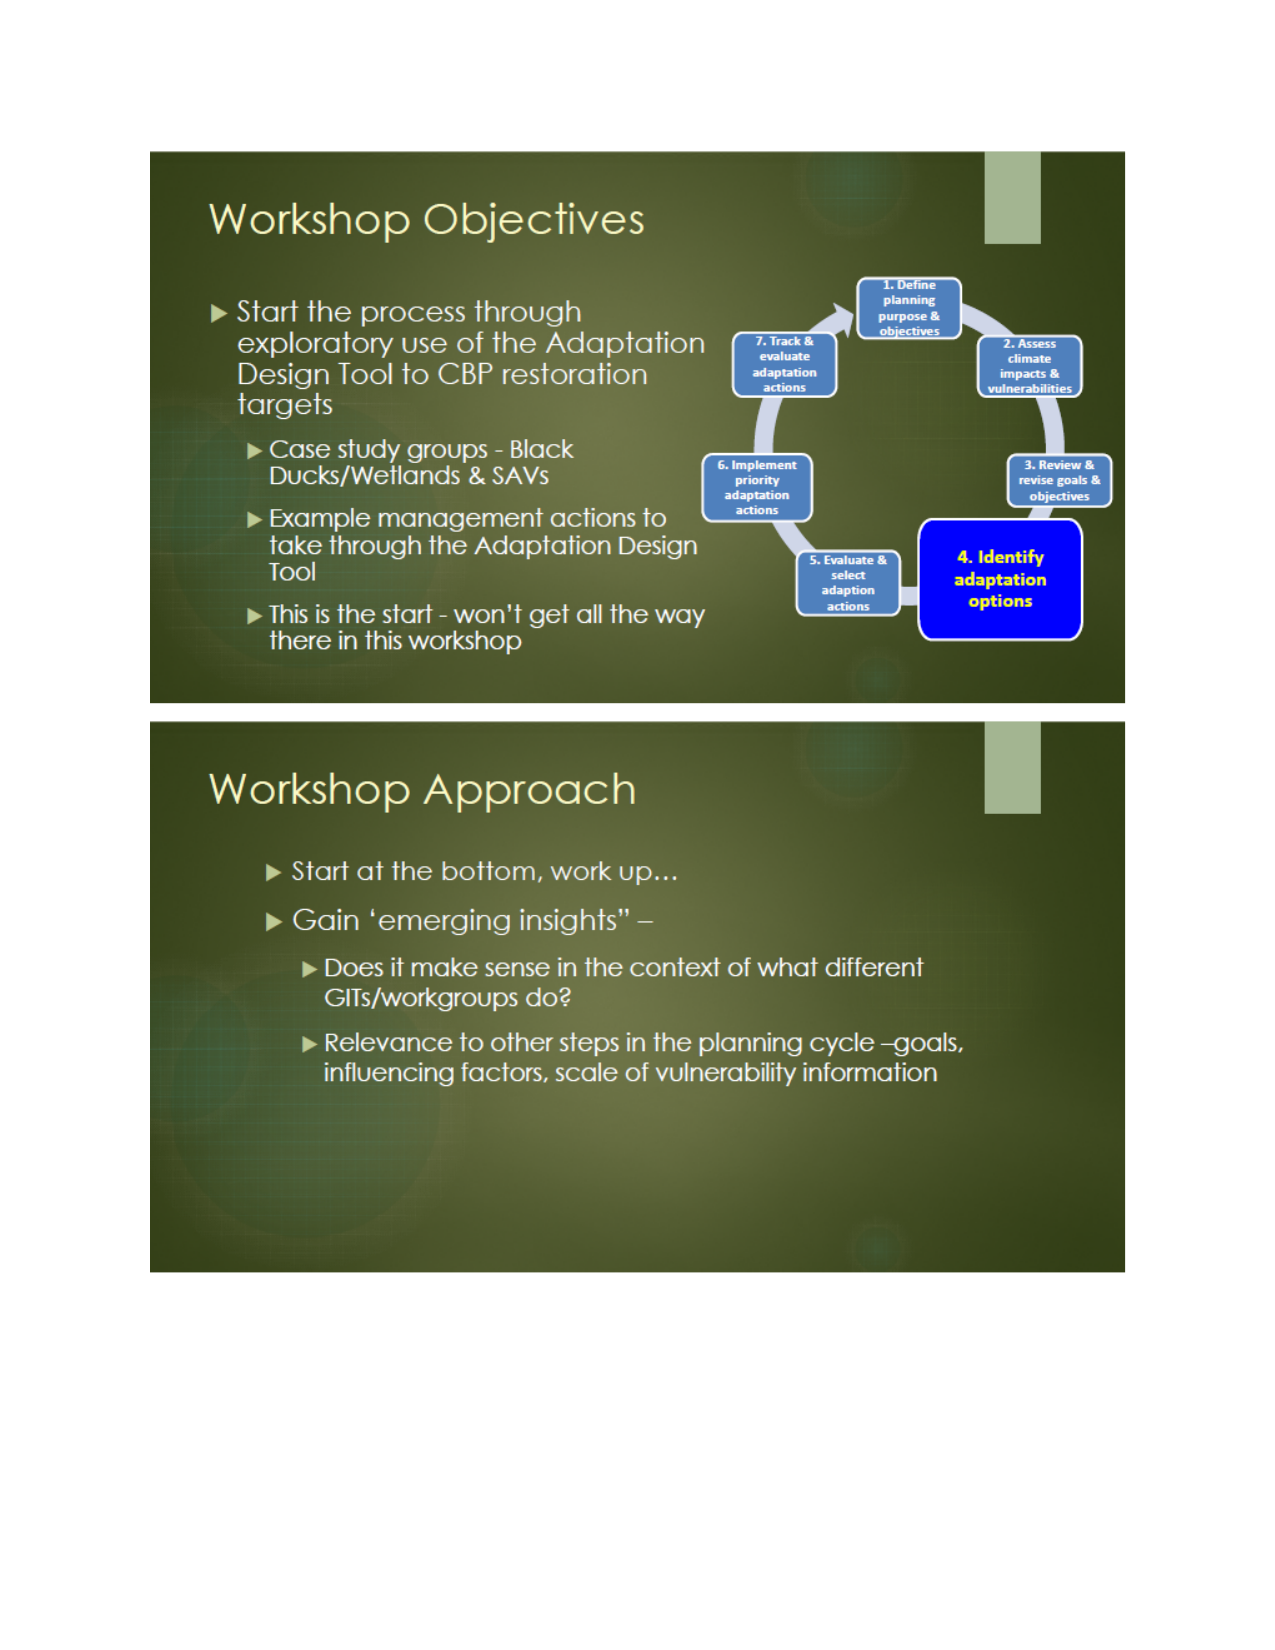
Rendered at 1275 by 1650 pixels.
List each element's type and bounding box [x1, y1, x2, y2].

picture [150, 150, 1125, 707]
picture [150, 719, 1125, 1275]
